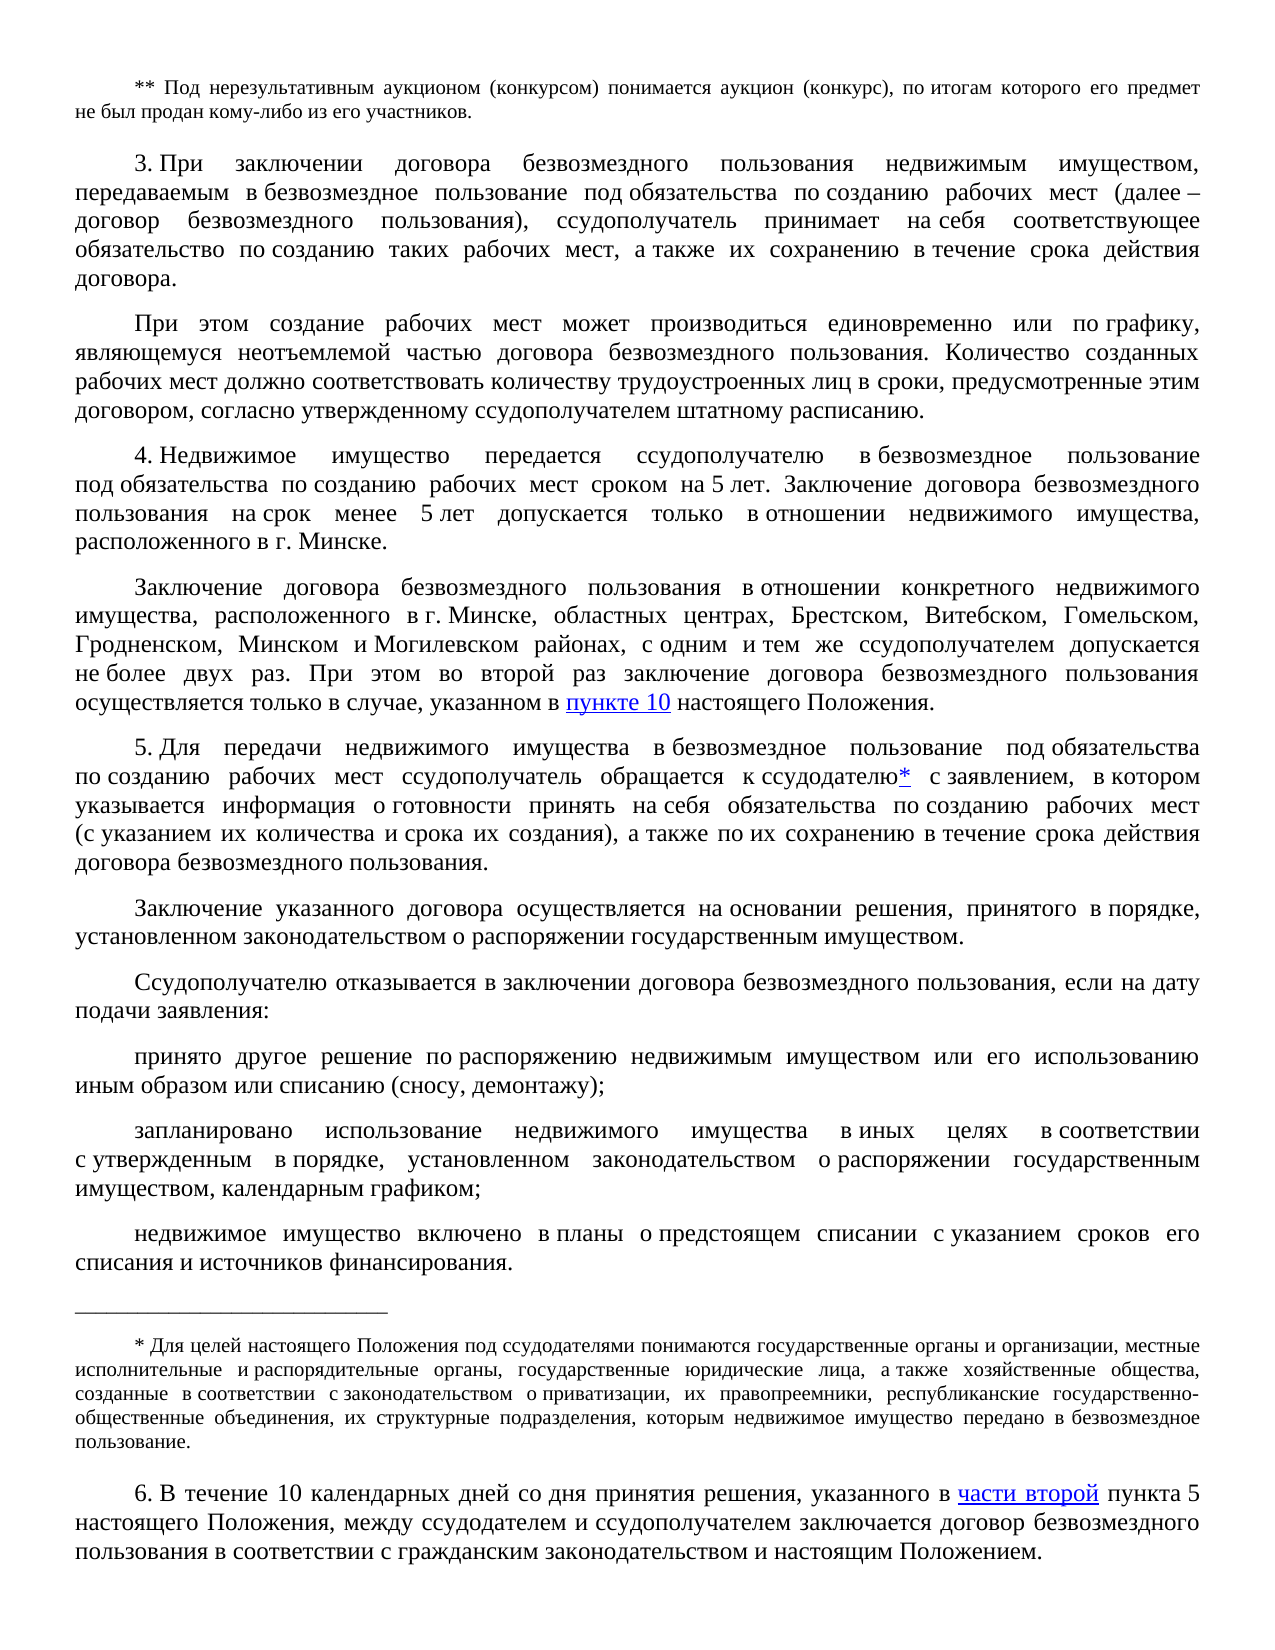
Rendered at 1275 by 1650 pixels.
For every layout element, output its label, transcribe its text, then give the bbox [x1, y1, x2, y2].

text При этом создание рабочих мест может производиться единовременно или по графику, являющемуся неотъемлемой частью договора безвозмездного пользования. Количество созданных рабочих мест должно соответствовать количеству трудоустроенных лиц в сроки, предусмотренные этим договором, согласно утвержденному ссудополучателем штатному расписанию. [75, 308, 1200, 423]
text 6. В течение 10 календарных дней со дня принятия решения, указанного в части второй пункта 5 настоящего Положения, между ссудодателем и ссудополучателем заключается договор безвозмездного пользования в соответствии с гражданским законодательством и настоящим Положением. [75, 1478, 1200, 1564]
text недвижимое имущество включено в планы о предстоящем списании с указанием сроков его списания и источников финансирования. [75, 1218, 1200, 1276]
text 5. Для передачи недвижимого имущества в безвозмездное пользование под обязательства по созданию рабочих мест ссудополучатель обращается к ссудодателю* с заявлением, в котором указывается информация о готовности принять на себя обязательства по созданию рабочих мест (с указанием их количества и срока их создания), а также по их сохранению в течение срока действия договора безвозмездного пользования. [75, 732, 1200, 876]
text Заключение договора безвозмездного пользования в отношении конкретного недвижимого имущества, расположенного в г. Минске, областных центрах, Брестском, Витебском, Гомельском, Гродненском, Минском и Могилевском районах, с одним и тем же ссудополучателем допускается не более двух раз. При этом во второй раз заключение договора безвозмездного пользования осуществляется только в случае, указанном в пункте 10 настоящего Положения. [75, 572, 1200, 716]
text 4. Недвижимое имущество передается ссудополучателю в безвозмездное пользование под обязательства по созданию рабочих мест сроком на 5 лет. Заключение договора безвозмездного пользования на срок менее 5 лет допускается только в отношении недвижимого имущества, расположенного в г. Минске. [75, 440, 1200, 555]
text ** Под нерезультативным аукционом (конкурсом) понимается аукцион (конкурс), по итогам которого его предмет не был продан кому-либо из его участников. [75, 75, 1200, 123]
text Заключение указанного договора осуществляется на основании решения, принятого в порядке, установленном законодательством о распоряжении государственным имуществом. [75, 893, 1200, 950]
text 3. При заключении договора безвозмездного пользования недвижимым имуществом, передаваемым в безвозмездное пользование под обязательства по созданию рабочих мест (далее – договор безвозмездного пользования), ссудополучатель принимает на себя соответствующее обязательство по созданию таких рабочих мест, а также их сохранению в течение срока действия договора. [75, 148, 1200, 292]
text запланировано использование недвижимого имущества в иных целях в соответствии с утвержденным в порядке, установленном законодательством о распоряжении государственным имуществом, календарным графиком; [75, 1115, 1200, 1201]
text * Для целей настоящего Положения под ссудодателями понимаются государственные органы и организации, местные исполнительные и распорядительные органы, государственные юридические лица, а также хозяйственные общества, созданные в соответствии с законодательством о приватизации, их правопреемники, республиканские государственно-общественные объединения, их структурные подразделения, которым недвижимое имущество передано в безвозмездное пользование. [75, 1333, 1200, 1453]
text ______________________________ [75, 1292, 1200, 1316]
text Ссудополучателю отказывается в заключении договора безвозмездного пользования, если на дату подачи заявления: [75, 967, 1200, 1024]
text принято другое решение по распоряжению недвижимым имуществом или его использованию иным образом или списанию (сносу, демонтажу); [75, 1041, 1200, 1098]
